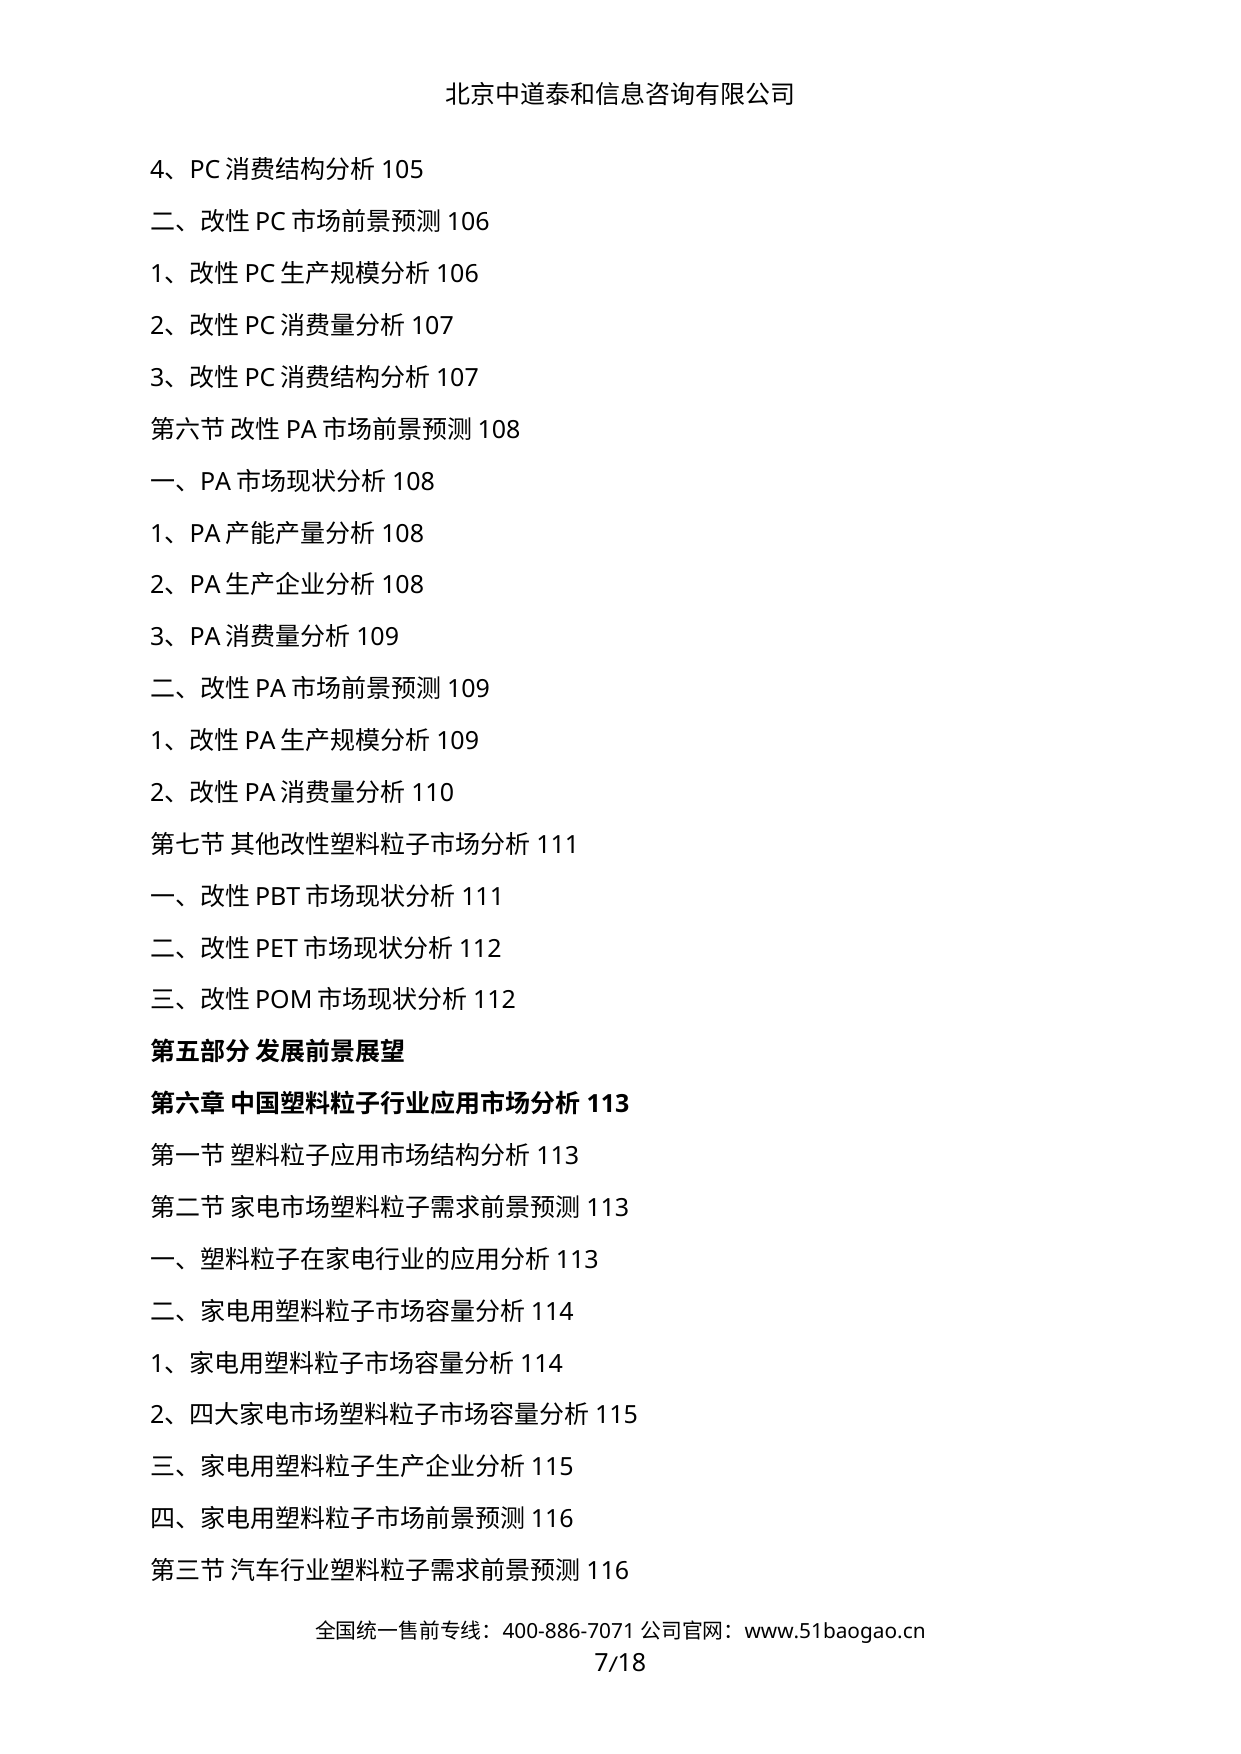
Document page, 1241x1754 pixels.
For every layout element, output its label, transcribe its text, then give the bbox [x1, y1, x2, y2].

text 二、家电用塑料粒子市场容量分析 114 [150, 1291, 1090, 1327]
text 4、PC消费结构分析 105 [150, 150, 1090, 186]
text 一、改性PBT市场现状分析 111 [150, 876, 1090, 912]
text 二、改性PA市场前景预测 109 [150, 669, 1090, 705]
text 一、塑料粒子在家电行业的应用分析 113 [150, 1239, 1090, 1276]
text 第六节 改性PA市场前景预测 108 [150, 409, 1090, 446]
text 三、家电用塑料粒子生产企业分析 115 [150, 1447, 1090, 1483]
text 3、改性PC消费结构分析 107 [150, 357, 1090, 394]
text 第五部分 发展前景展望 [150, 1032, 1090, 1068]
text 1、家电用塑料粒子市场容量分析 114 [150, 1343, 1090, 1379]
text 1、改性PA生产规模分析 109 [150, 721, 1090, 757]
text 3、PA消费量分析 109 [150, 617, 1090, 653]
text 三、改性POM市场现状分析 112 [150, 980, 1090, 1016]
text 二、改性PC市场前景预测 106 [150, 202, 1090, 238]
text 第二节 家电市场塑料粒子需求前景预测 113 [150, 1187, 1090, 1224]
text 1、改性PC生产规模分析 106 [150, 254, 1090, 290]
text 第一节 塑料粒子应用市场结构分析 113 [150, 1136, 1090, 1172]
text 1、PA产能产量分析 108 [150, 513, 1090, 549]
text 2、PA生产企业分析 108 [150, 565, 1090, 601]
text 2、改性PC消费量分析 107 [150, 306, 1090, 342]
text 二、改性PET市场现状分析 112 [150, 928, 1090, 964]
text 第七节 其他改性塑料粒子市场分析 111 [150, 824, 1090, 861]
text 四、家电用塑料粒子市场前景预测 116 [150, 1499, 1090, 1535]
text 一、PA市场现状分析 108 [150, 461, 1090, 497]
text 第六章 中国塑料粒子行业应用市场分析 113 [150, 1084, 1090, 1120]
text 第三节 汽车行业塑料粒子需求前景预测 116 [150, 1551, 1090, 1587]
text 2、四大家电市场塑料粒子市场容量分析 115 [150, 1395, 1090, 1431]
text 2、改性PA消费量分析 110 [150, 772, 1090, 809]
